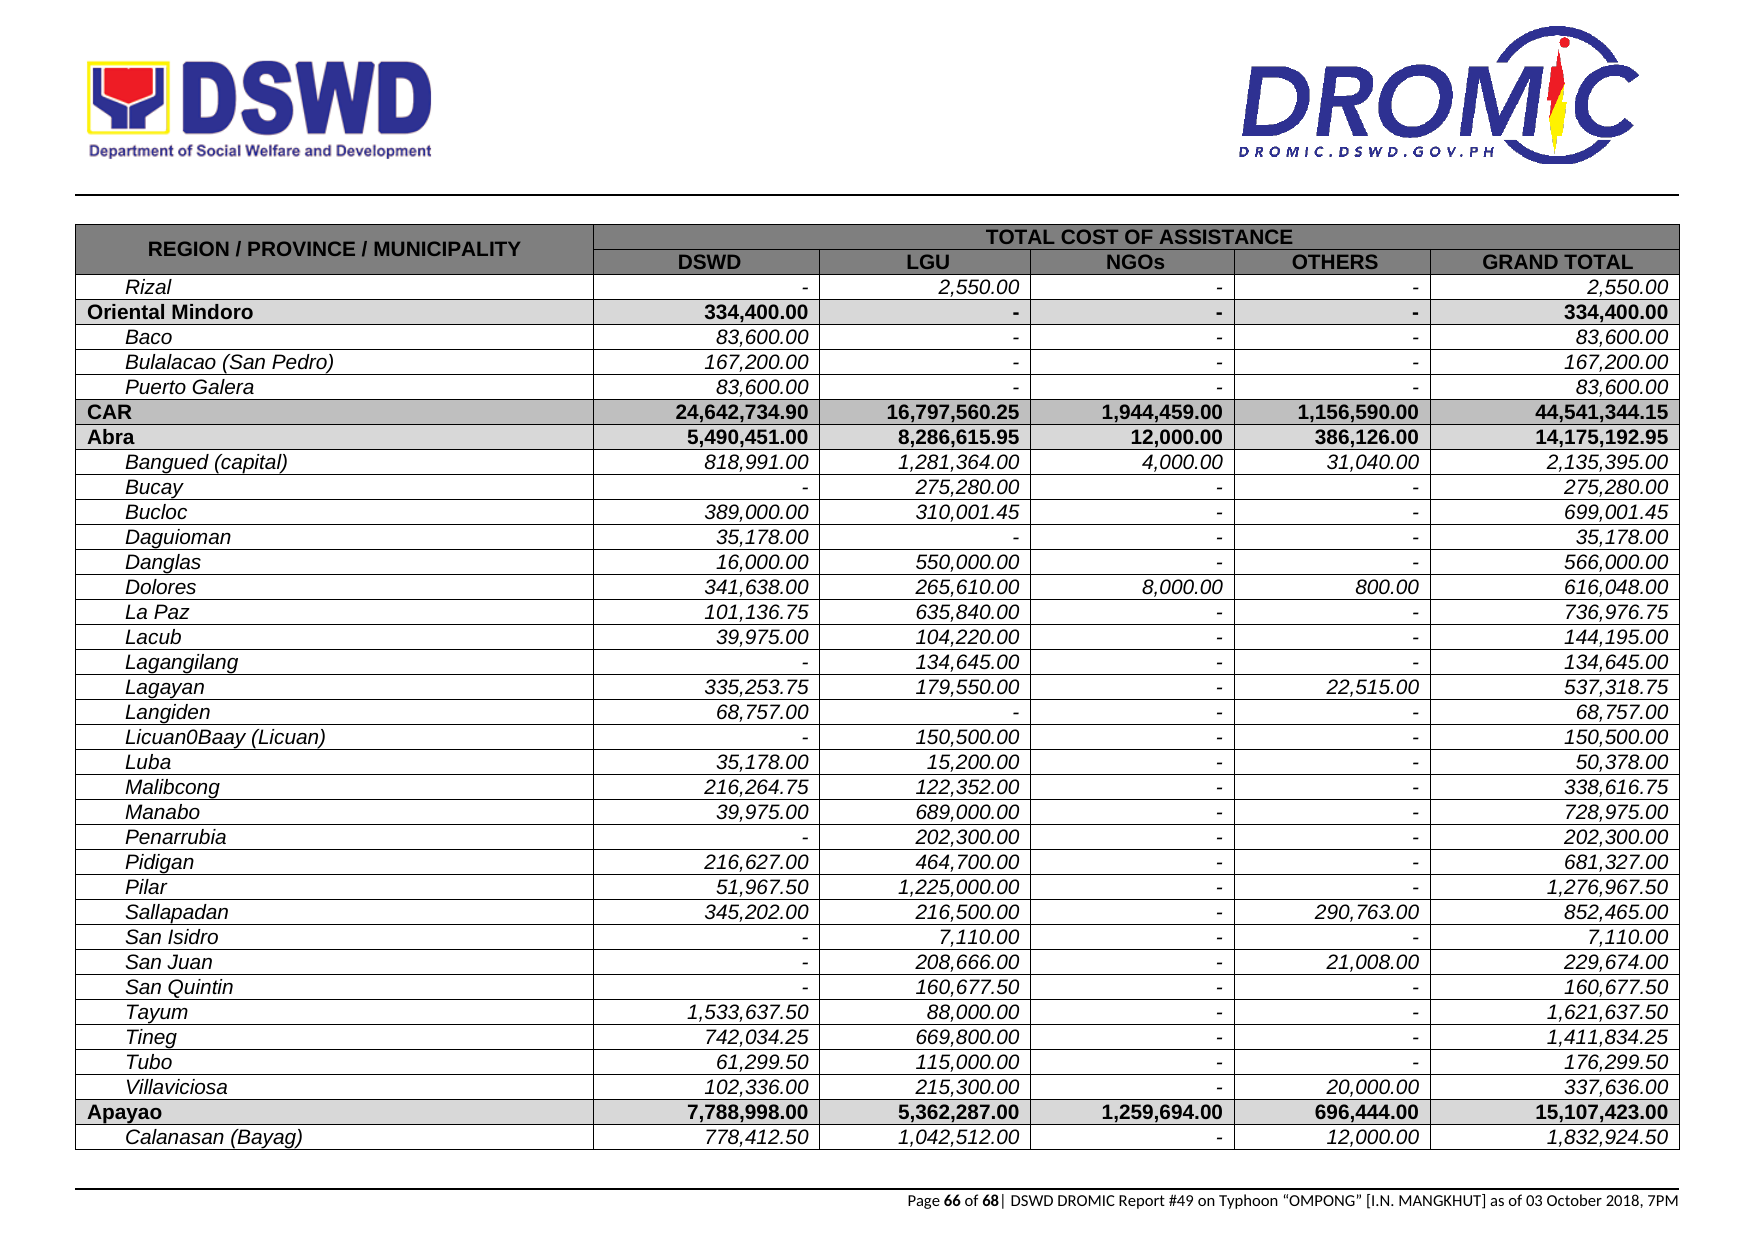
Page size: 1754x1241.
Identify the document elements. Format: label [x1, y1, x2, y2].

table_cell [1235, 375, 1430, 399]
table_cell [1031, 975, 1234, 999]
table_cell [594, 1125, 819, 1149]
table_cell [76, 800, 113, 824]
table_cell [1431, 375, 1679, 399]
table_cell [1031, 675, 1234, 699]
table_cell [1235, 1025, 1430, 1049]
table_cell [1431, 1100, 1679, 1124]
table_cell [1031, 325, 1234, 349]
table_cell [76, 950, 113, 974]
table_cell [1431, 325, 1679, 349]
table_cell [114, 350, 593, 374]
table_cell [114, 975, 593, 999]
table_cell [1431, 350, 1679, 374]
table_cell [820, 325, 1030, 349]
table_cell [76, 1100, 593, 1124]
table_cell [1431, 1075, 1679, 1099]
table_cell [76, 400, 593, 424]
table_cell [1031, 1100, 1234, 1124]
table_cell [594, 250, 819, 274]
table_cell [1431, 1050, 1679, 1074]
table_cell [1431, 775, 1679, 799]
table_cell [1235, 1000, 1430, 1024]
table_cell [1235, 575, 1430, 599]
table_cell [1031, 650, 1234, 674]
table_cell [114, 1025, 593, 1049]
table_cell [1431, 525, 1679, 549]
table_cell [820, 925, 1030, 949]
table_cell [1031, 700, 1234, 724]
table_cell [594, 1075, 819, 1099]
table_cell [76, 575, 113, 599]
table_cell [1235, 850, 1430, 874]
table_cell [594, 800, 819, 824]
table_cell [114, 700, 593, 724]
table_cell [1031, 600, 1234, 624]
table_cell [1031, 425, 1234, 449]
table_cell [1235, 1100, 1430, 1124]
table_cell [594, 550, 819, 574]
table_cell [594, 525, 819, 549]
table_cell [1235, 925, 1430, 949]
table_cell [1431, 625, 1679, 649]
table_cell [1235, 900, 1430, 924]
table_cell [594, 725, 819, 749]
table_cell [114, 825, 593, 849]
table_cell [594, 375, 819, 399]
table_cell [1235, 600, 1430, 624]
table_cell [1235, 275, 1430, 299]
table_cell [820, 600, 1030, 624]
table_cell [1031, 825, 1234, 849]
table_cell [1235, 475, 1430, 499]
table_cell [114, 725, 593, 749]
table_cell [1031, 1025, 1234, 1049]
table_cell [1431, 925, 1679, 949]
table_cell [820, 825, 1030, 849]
picture [75, 58, 444, 164]
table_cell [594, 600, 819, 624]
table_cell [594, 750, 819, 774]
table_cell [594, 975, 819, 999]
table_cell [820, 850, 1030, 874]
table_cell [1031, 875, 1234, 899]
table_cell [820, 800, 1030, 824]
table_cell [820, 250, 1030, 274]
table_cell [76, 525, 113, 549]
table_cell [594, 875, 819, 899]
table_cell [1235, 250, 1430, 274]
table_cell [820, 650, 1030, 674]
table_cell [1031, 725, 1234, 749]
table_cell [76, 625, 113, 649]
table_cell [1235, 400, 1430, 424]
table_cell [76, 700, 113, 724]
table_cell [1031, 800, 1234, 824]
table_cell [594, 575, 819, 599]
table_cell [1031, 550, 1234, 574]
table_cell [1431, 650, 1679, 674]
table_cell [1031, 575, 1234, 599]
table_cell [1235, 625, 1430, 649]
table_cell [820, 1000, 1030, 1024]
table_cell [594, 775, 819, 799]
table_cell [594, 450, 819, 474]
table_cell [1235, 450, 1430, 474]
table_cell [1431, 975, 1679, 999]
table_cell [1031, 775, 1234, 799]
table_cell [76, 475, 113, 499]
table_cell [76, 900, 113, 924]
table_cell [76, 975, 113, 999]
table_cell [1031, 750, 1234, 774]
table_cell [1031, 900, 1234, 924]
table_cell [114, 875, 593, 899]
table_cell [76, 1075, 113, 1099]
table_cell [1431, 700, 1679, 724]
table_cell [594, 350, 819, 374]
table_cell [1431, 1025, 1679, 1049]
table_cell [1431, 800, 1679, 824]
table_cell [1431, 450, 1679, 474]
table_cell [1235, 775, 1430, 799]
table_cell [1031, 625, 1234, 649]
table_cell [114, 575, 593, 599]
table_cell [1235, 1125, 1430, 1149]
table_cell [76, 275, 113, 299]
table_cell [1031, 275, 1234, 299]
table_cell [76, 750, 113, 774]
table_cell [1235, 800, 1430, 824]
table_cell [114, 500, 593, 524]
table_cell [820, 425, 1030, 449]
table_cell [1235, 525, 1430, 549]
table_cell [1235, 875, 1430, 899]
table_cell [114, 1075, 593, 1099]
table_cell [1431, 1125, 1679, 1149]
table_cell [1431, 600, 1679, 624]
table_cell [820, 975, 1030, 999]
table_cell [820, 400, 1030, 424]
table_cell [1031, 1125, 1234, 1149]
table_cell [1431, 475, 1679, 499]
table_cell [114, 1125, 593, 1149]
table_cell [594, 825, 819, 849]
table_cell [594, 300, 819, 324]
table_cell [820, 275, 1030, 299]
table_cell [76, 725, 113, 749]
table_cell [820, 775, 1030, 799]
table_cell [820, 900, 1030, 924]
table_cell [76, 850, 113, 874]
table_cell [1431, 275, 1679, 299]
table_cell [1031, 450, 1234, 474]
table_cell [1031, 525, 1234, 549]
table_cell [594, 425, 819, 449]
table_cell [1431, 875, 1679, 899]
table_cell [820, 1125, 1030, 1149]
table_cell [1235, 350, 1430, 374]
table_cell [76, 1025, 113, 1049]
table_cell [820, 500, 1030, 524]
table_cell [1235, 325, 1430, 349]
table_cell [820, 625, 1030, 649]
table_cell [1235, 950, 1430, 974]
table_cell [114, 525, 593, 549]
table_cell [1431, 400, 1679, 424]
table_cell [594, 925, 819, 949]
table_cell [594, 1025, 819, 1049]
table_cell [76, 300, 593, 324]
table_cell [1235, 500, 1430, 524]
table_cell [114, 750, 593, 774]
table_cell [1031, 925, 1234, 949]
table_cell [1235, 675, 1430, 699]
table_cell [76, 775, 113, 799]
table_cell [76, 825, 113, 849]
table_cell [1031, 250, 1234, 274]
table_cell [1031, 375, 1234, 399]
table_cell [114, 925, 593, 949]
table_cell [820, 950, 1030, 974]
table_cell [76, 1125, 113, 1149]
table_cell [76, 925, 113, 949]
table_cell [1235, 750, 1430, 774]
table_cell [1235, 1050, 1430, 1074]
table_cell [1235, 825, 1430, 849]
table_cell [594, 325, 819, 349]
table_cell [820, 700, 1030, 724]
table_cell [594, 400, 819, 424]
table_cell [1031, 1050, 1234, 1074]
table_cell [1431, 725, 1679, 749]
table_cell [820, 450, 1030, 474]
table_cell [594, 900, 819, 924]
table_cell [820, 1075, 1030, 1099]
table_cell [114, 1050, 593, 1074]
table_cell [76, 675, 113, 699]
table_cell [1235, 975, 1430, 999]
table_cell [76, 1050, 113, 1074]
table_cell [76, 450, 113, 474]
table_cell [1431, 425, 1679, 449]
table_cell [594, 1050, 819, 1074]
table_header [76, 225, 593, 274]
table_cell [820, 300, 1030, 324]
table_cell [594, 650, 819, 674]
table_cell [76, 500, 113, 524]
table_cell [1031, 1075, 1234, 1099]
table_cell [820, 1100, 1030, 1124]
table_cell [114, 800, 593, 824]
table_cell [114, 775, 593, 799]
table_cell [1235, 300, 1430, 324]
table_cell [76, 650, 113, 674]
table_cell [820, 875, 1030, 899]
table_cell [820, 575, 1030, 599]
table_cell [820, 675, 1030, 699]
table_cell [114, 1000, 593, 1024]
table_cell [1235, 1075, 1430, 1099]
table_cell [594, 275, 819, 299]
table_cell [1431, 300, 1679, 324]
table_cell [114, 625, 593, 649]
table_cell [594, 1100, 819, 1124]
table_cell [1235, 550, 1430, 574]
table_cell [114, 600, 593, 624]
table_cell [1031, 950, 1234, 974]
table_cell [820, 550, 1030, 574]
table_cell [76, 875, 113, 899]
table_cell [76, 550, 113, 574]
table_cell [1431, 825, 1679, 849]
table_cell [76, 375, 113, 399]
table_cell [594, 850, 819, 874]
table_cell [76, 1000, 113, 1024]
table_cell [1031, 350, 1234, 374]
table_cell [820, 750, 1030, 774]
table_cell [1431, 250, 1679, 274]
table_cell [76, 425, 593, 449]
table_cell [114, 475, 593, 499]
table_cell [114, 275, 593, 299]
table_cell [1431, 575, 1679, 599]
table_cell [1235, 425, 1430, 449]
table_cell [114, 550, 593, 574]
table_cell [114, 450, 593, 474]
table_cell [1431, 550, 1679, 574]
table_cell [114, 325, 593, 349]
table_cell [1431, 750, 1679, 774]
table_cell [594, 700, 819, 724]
picture [1231, 25, 1644, 163]
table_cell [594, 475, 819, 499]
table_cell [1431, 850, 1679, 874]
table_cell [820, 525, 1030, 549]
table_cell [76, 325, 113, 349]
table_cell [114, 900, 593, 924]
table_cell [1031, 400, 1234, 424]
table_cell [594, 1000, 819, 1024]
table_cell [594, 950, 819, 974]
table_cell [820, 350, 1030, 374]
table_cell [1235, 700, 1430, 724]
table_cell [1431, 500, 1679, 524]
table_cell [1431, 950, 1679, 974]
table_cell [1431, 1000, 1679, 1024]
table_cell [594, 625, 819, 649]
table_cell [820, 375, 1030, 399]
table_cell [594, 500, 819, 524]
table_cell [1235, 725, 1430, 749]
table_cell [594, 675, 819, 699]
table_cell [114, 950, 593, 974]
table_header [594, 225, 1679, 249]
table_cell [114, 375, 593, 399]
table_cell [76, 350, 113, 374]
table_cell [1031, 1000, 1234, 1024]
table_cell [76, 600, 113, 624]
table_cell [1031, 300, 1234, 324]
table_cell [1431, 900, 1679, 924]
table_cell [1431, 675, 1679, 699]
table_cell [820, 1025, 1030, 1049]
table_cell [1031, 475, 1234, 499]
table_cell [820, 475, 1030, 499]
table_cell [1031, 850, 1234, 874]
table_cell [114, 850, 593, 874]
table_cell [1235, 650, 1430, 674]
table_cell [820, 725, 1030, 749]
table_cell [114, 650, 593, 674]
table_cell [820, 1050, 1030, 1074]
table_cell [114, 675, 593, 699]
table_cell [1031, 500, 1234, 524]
